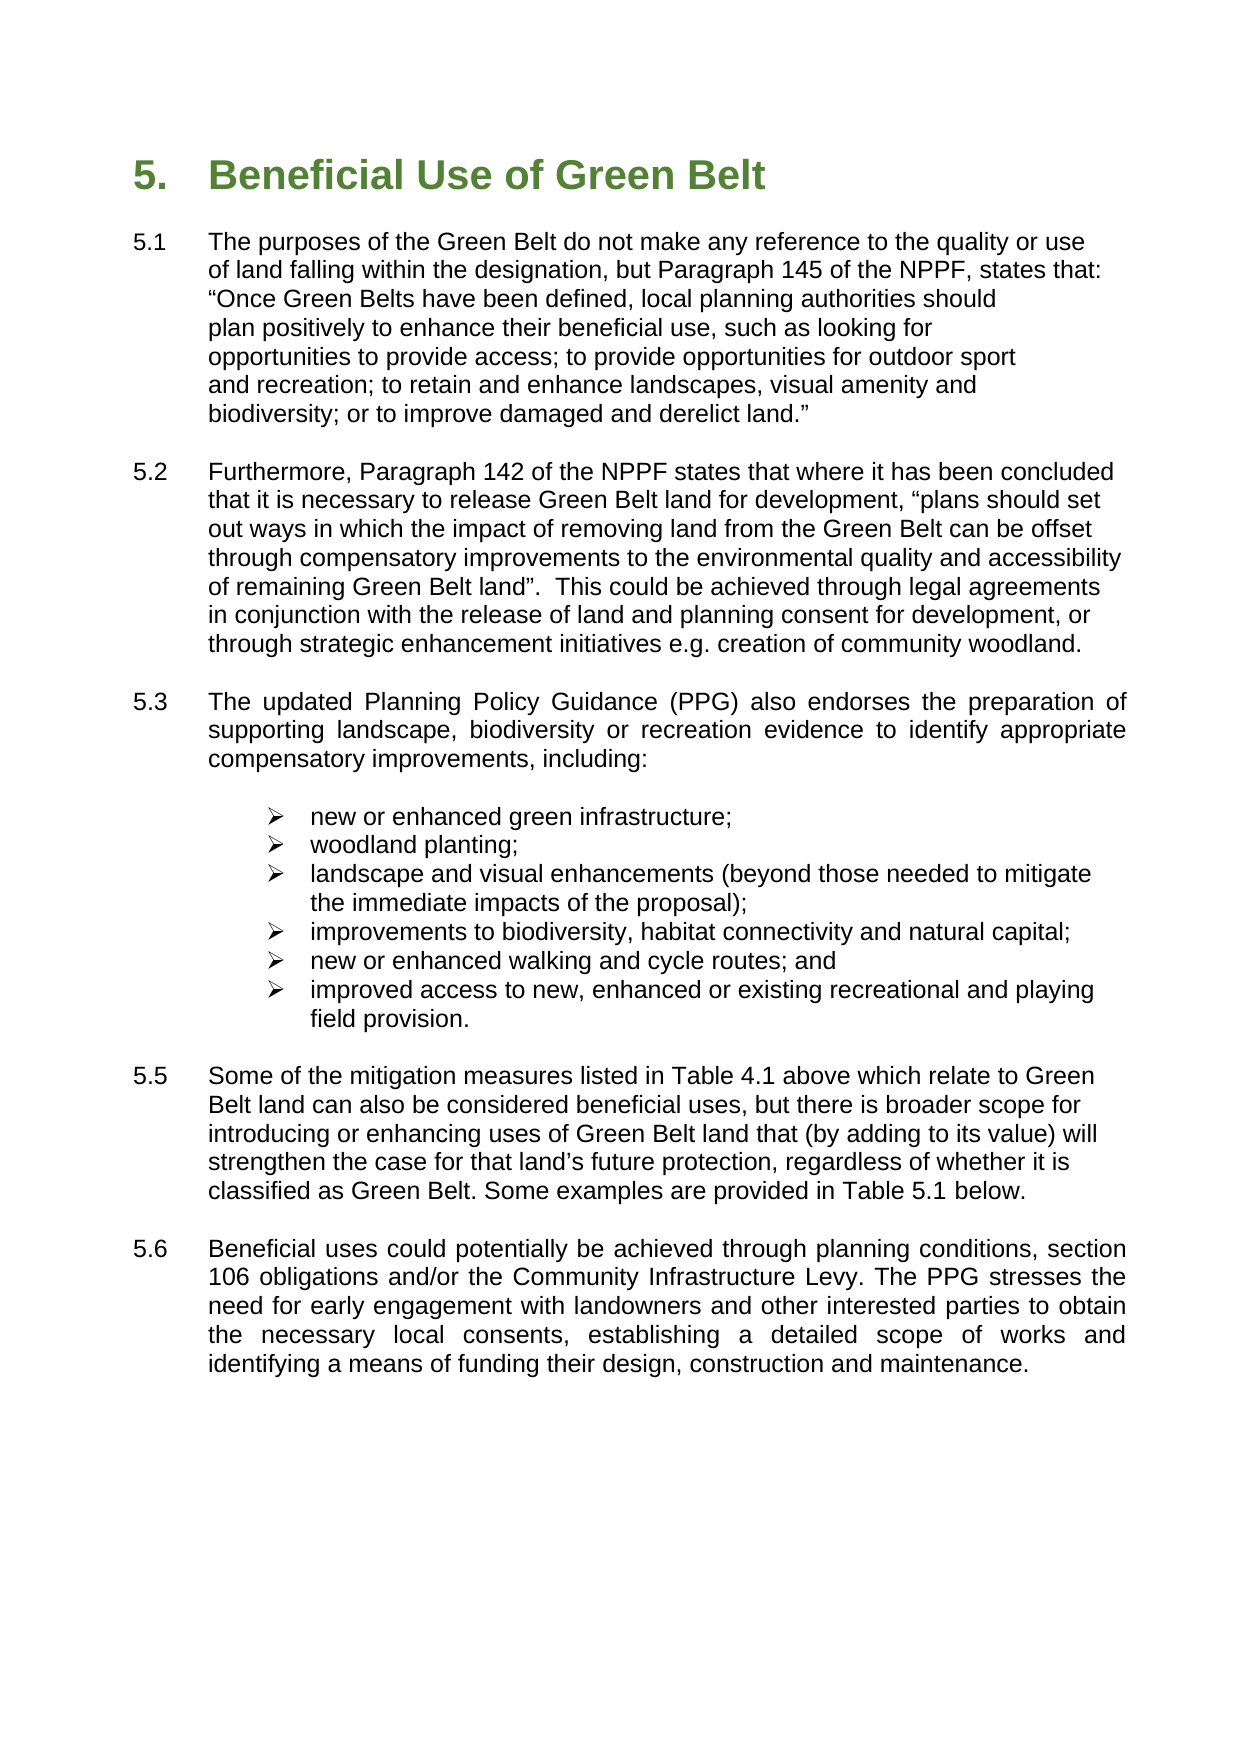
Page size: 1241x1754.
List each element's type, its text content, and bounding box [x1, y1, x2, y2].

text 5.2 Furthermore, Paragraph 142 of the NPPF states that where it has been concluded that it is necessary to release Green Belt land for development, “plans should set out ways in which the impact of removing land from the Green Belt can be offset through compensatory improvements to the environmental quality and accessibility of remaining Green Belt land”. This could be achieved through legal agreements in conjunction with the release of land and planning consent for development, or through strategic enhancement initiatives e.g. creation of community woodland. [133, 457, 1128, 658]
list new or enhanced green infrastructure; [266, 802, 1128, 831]
list landscape and visual enhancements (beyond those needed to mitigate the immediate impacts of the proposal); [266, 859, 1128, 917]
text 5.1 The purposes of the Green Belt do not make any reference to the quality or use of land falling within the designation, but Paragraph 145 of the NPPF, states that: [133, 227, 1107, 284]
text 5.5 Some of the mitigation measures listed in Table 4.1 above which relate to Green Belt land can also be considered beneficial uses, but there is broader scope for introducing or enhancing uses of Green Belt land that (by adding to its value) will strengthen the case for that land’s future protection, regardless of whether it is classified as Green Belt. Some examples are provided in Table 5.1 below. [133, 1061, 1128, 1205]
text “Once Green Belts have been defined, local planning authorities should plan positively to enhance their beneficial use, such as looking for opportunities to provide access; to provide opportunities for outdoor sport and recreation; to retain and enhance landscapes, visual amenity and biodiversity; or to improve damaged and derelict land.” [208, 284, 1050, 428]
list new or enhanced walking and cycle routes; and [266, 946, 1128, 975]
list Beneficial Use of Green Belt [133, 150, 1128, 198]
text 5.6 Beneficial uses could potentially be achieved through planning conditions, section 106 obligations and/or the Community Infrastructure Levy. The PPG stresses the need for early engagement with landowners and other interested parties to obtain the necessary local consents, establishing a detailed scope of works and identifying a means of funding their design, construction and maintenance. [133, 1233, 1128, 1377]
list improved access to new, enhanced or existing recreational and playing field provision. [266, 975, 1128, 1032]
text 5.3 The updated Planning Policy Guidance (PPG) also endorses the preparation of supporting landscape, biodiversity or recreation evidence to identify appropriate compensatory improvements, including: [133, 687, 1128, 773]
list improvements to biodiversity, habitat connectivity and natural capital; [266, 917, 1128, 946]
list woodland planting; [266, 831, 1128, 859]
